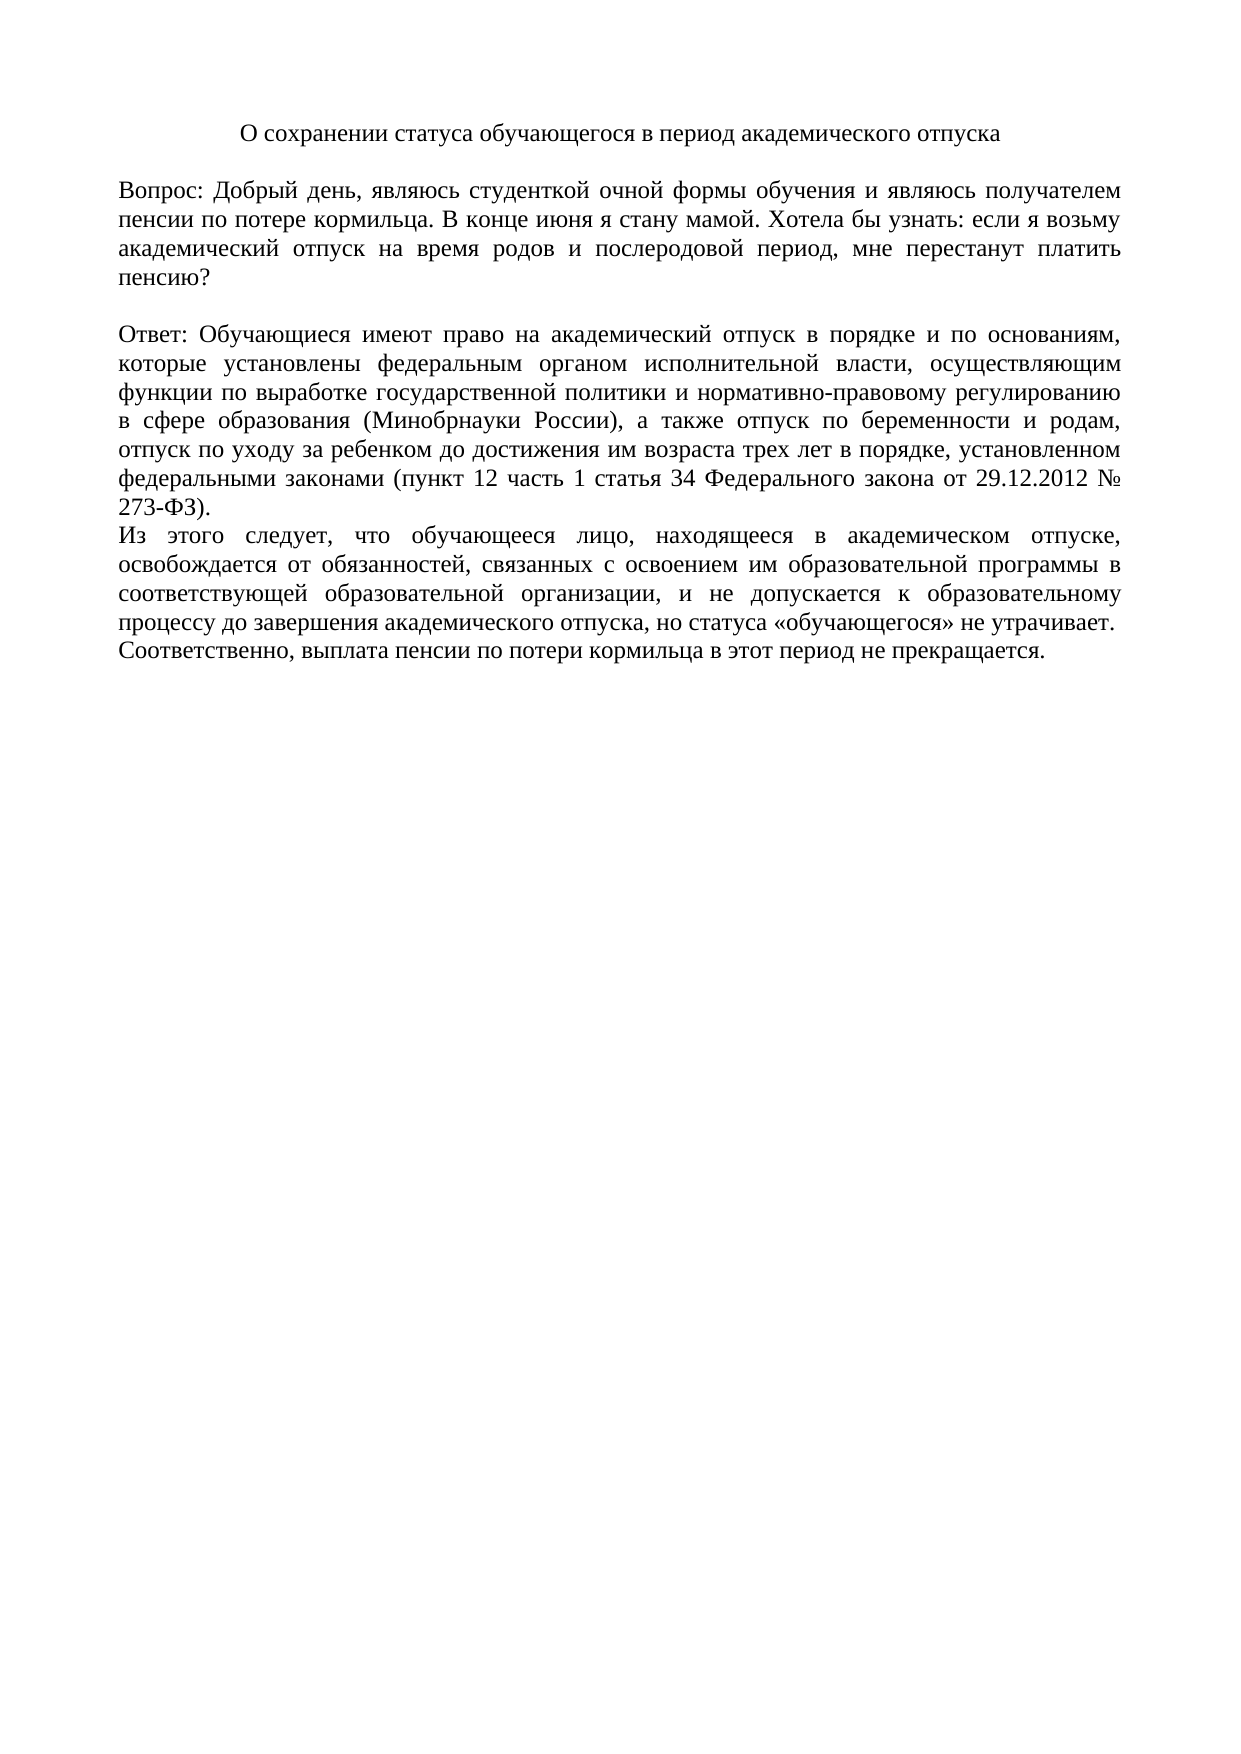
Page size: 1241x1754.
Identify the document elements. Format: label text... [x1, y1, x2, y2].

text Ответ: Обучающиеся имеют право на академический отпуск в порядке и по основаниям, которые установлены федеральным органом исполнительной власти, осуществляющим функции по выработке государственной политики и нормативно-правовому регулированию в сфере образования (Минобрнауки России), а также отпуск по беременности и родам, отпуск по уходу за ребенком до достижения им возраста трех лет в порядке, установленном федеральными законами (пункт 12 часть 1 статья 34 Федерального закона от 29.12.2012 № 273-ФЗ). [118, 319, 1122, 521]
text Из этого следует, что обучающееся лицо, находящееся в академическом отпуске, освобождается от обязанностей, связанных с освоением им образовательной программы в соответствующей образовательной организации, и не допускается к образовательному процессу до завершения академического отпуска, но статуса «обучающегося» не утрачивает. [118, 521, 1122, 636]
text Соответственно, выплата пенсии по потери кормильца в этот период не прекращается. [118, 636, 1122, 664]
text Вопрос: Добрый день, являюсь студенткой очной формы обучения и являюсь получателем пенсии по потере кормильца. В конце июня я стану мамой. Хотела бы узнать: если я возьму академический отпуск на время родов и послеродовой период, мне перестанут платить пенсию? [118, 176, 1122, 291]
text О сохранении статуса обучающегося в период академического отпуска [118, 118, 1122, 147]
